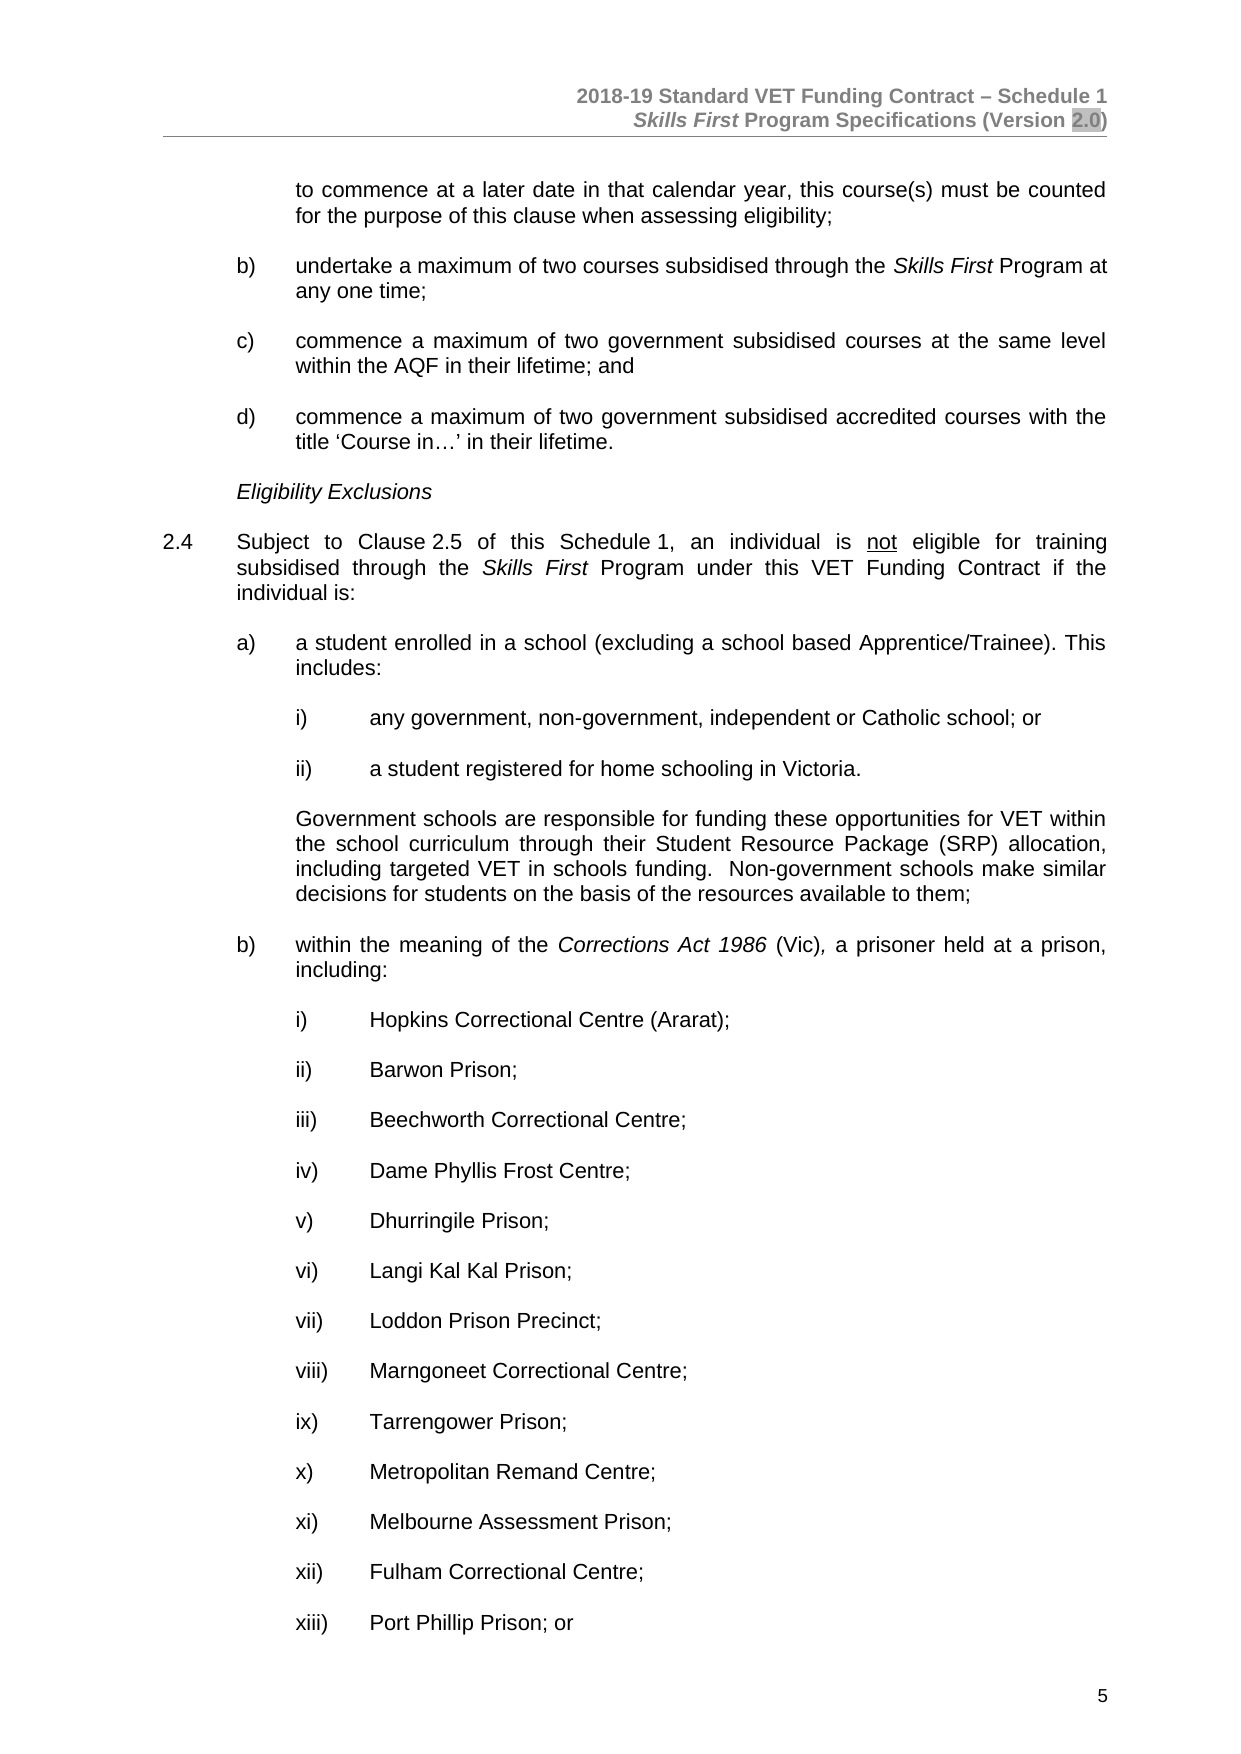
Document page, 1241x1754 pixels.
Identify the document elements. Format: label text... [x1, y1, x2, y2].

list undertake a maximum of two courses subsidised through the Skills First Program at any one time; [236, 253, 1107, 303]
list any government, non-government, independent or Catholic school; or [295, 705, 1107, 730]
list Subject to Clause 2.5 of this Schedule 1, an individual is not eligible for training subsidised through the Skills First Program under this VET Funding Contract if the individual is: [162, 529, 1107, 605]
list Tarrengower Prison; [295, 1408, 1107, 1434]
list a student registered for home schooling in Victoria. [295, 755, 1107, 781]
text Eligibility Exclusions [236, 479, 1107, 504]
list Marngoneet Correctional Centre; [295, 1358, 1107, 1383]
list commence a maximum of two government subsidised courses at the same level within the AQF in their lifetime; and [236, 328, 1107, 378]
list Barwon Prison; [295, 1057, 1107, 1082]
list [236, 177, 1107, 228]
list Beechworth Correctional Centre; [295, 1107, 1107, 1132]
list Dhurringile Prison; [295, 1208, 1107, 1233]
list Melbourne Assessment Prison; [295, 1509, 1107, 1534]
text Government schools are responsible for funding these opportunities for VET within the school curriculum through their Student Resource Package (SRP) allocation, including targeted VET in schools funding. Non-government schools make similar decisions for students on the basis of the resources available to them; [295, 806, 1107, 906]
list commence a maximum of two government subsidised accredited courses with the title ‘Course in…’ in their lifetime. [236, 403, 1107, 454]
list Fulham Correctional Centre; [295, 1559, 1107, 1584]
list a student enrolled in a school (excluding a school based Apprentice/Trainee). This includes: [236, 630, 1107, 680]
list Langi Kal Kal Prison; [295, 1258, 1107, 1283]
list within the meaning of the Corrections Act 1986 (Vic), a prisoner held at a prison, including: [236, 931, 1107, 982]
list Loddon Prison Precinct; [295, 1308, 1107, 1333]
list Port Phillip Prison; or [295, 1609, 1107, 1634]
list Hopkins Correctional Centre (Ararat); [295, 1007, 1107, 1032]
list Metropolitan Remand Centre; [295, 1459, 1107, 1484]
list Dame Phyllis Frost Centre; [295, 1157, 1107, 1183]
